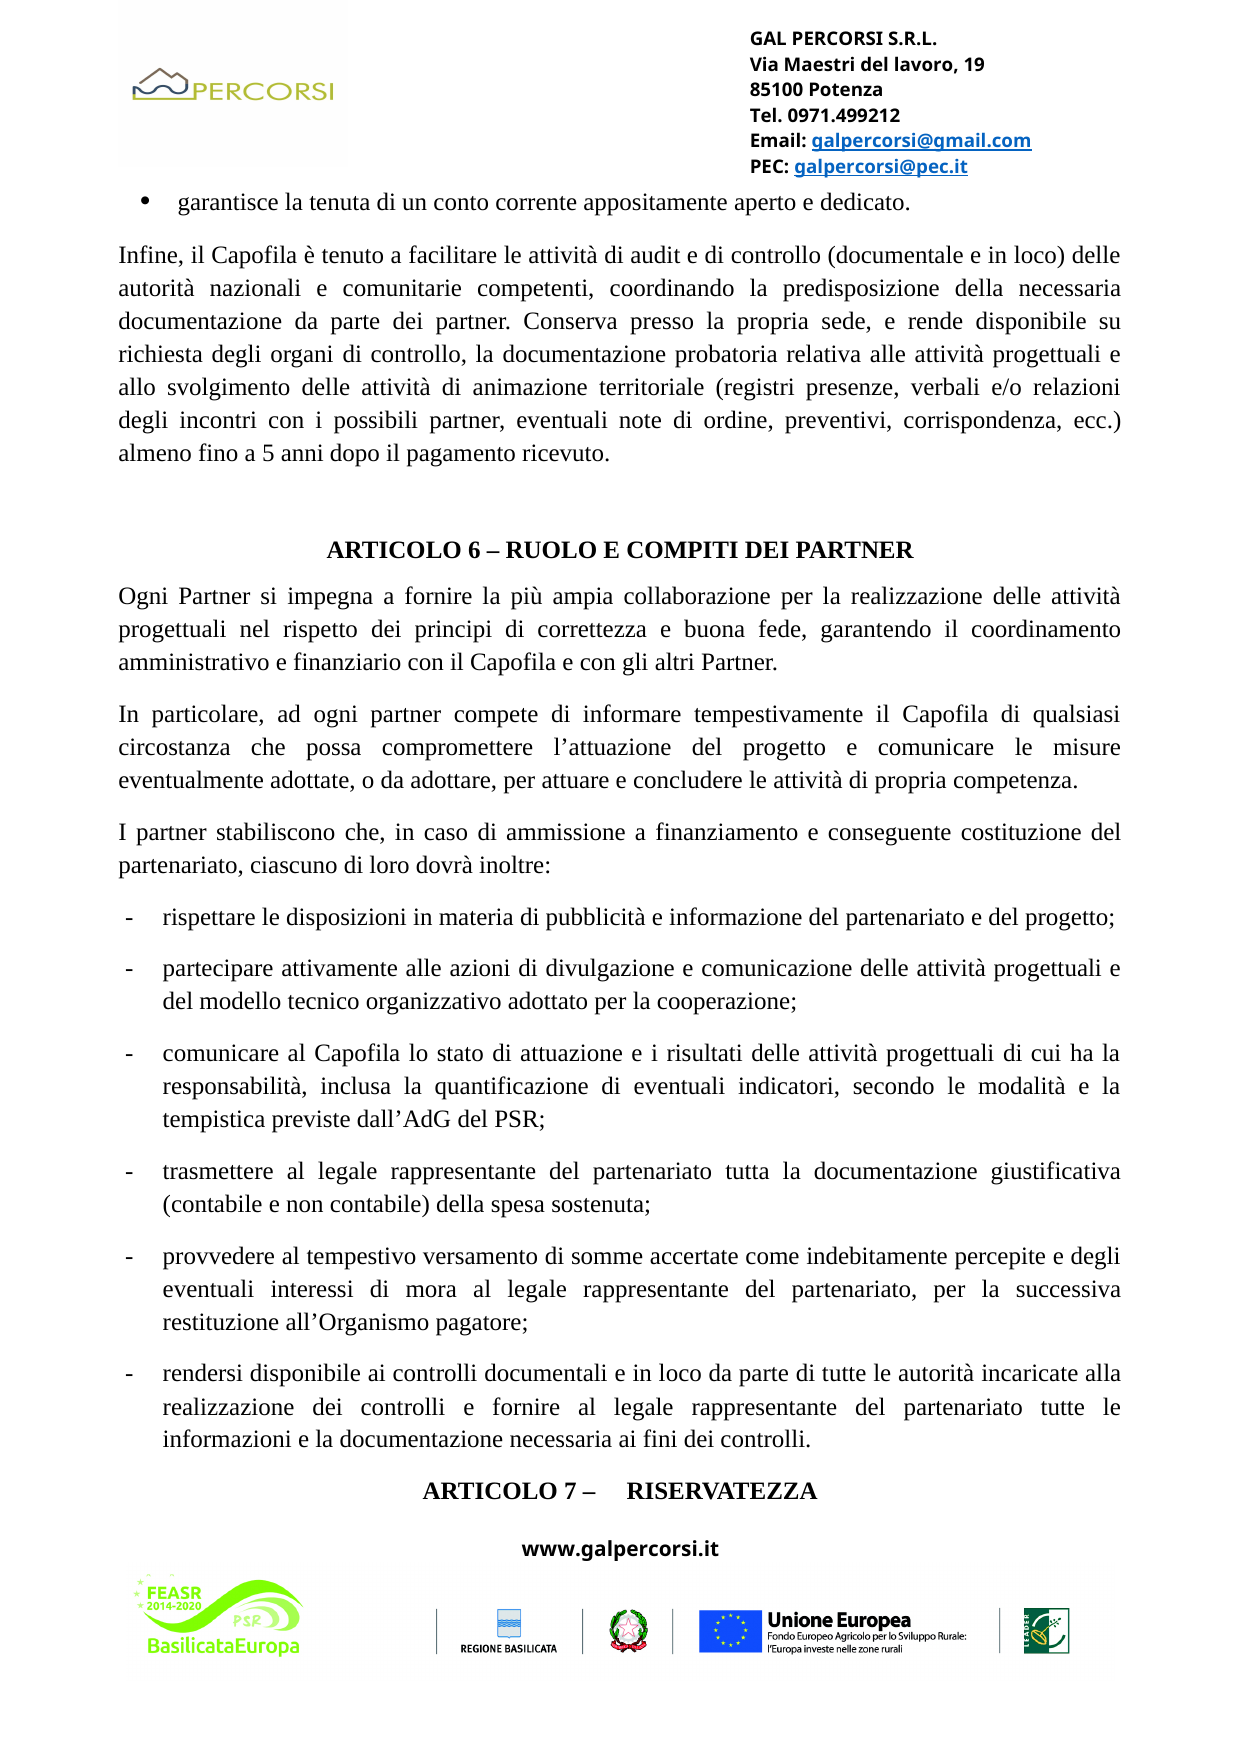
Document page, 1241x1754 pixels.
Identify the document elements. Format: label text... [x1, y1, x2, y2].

text ARTICOLO 7 – RISERVATEZZA [118, 1476, 1122, 1505]
list garantisce la tenuta di un conto corrente appositamente aperto e dedicato. [140, 148, 1122, 216]
picture [118, 0, 349, 167]
text Ogni Partner si impegna a fornire la più ampia collaborazione per la realizzazione delle attività progettuali nel rispetto dei principi di correttezza e buona fede, garantendo il coordinamento amministrativo e finanziario con il Capofila e con gli altri Partner. [118, 581, 1122, 676]
list rispettare le disposizioni in materia di pubblicità e informazione del partenariato e del progetto; [125, 902, 1122, 930]
list trasmettere al legale rappresentante del partenariato tutta la documentazione giustificativa (contabile e non contabile) della spesa sostenuta; [125, 1156, 1122, 1218]
text Infine, il Capofila è tenuto a facilitare le attività di audit e di controllo (documentale e in loco) delle autorità nazionali e comunitarie competenti, coordinando la predisposizione della necessaria documentazione da parte dei partner. Conserva presso la propria sede, e rende disponibile su richiesta degli organi di controllo, la documentazione probatoria relativa alle attività progettuali e allo svolgimento delle attività di animazione territoriale (registri presenze, verbali e/o relazioni degli incontri con i possibili partner, eventuali note di ordine, preventivi, corrispondenza, ecc.) almeno fino a 5 anni dopo il pagamento ricevuto. [118, 240, 1122, 467]
text In particolare, ad ogni partner compete di informare tempestivamente il Capofila di qualsiasi circostanza che possa compromettere l’attuazione del progetto e comunicare le misure eventualmente adottate, o da adottare, per attuare e concludere le attività di propria competenza. [118, 699, 1122, 794]
list rendersi disponibile ai controlli documentali e in loco da parte di tutte le autorità incaricate alla realizzazione dei controlli e fornire al legale rappresentante del partenariato tutte le informazioni e la documentazione necessaria ai fini dei controlli. [125, 1358, 1122, 1453]
text ARTICOLO 6 – RUOLO E COMPITI DEI PARTNER [118, 536, 1122, 564]
text I partner stabiliscono che, in caso di ammissione a finanziamento e conseguente costituzione del partenariato, ciascuno di loro dovrà inoltre: [118, 817, 1122, 878]
list partecipare attivamente alle azioni di divulgazione e comunicazione delle attività progettuali e del modello tecnico organizzativo adottato per la cooperazione; [125, 953, 1122, 1015]
list comunicare al Capofila lo stato di attuazione e i risultati delle attività progettuali di cui ha la responsabilità, inclusa la quantificazione di eventuali indicatori, secondo le modalità e la tempistica previste dall’AdG del PSR; [125, 1038, 1122, 1133]
list provvedere al tempestivo versamento di somme accertate come indebitamente percepite e degli eventuali interessi di mora al legale rappresentante del partenariato, per la successiva restituzione all’Organismo pagatore; [125, 1241, 1122, 1336]
picture [125, 1562, 1115, 1681]
